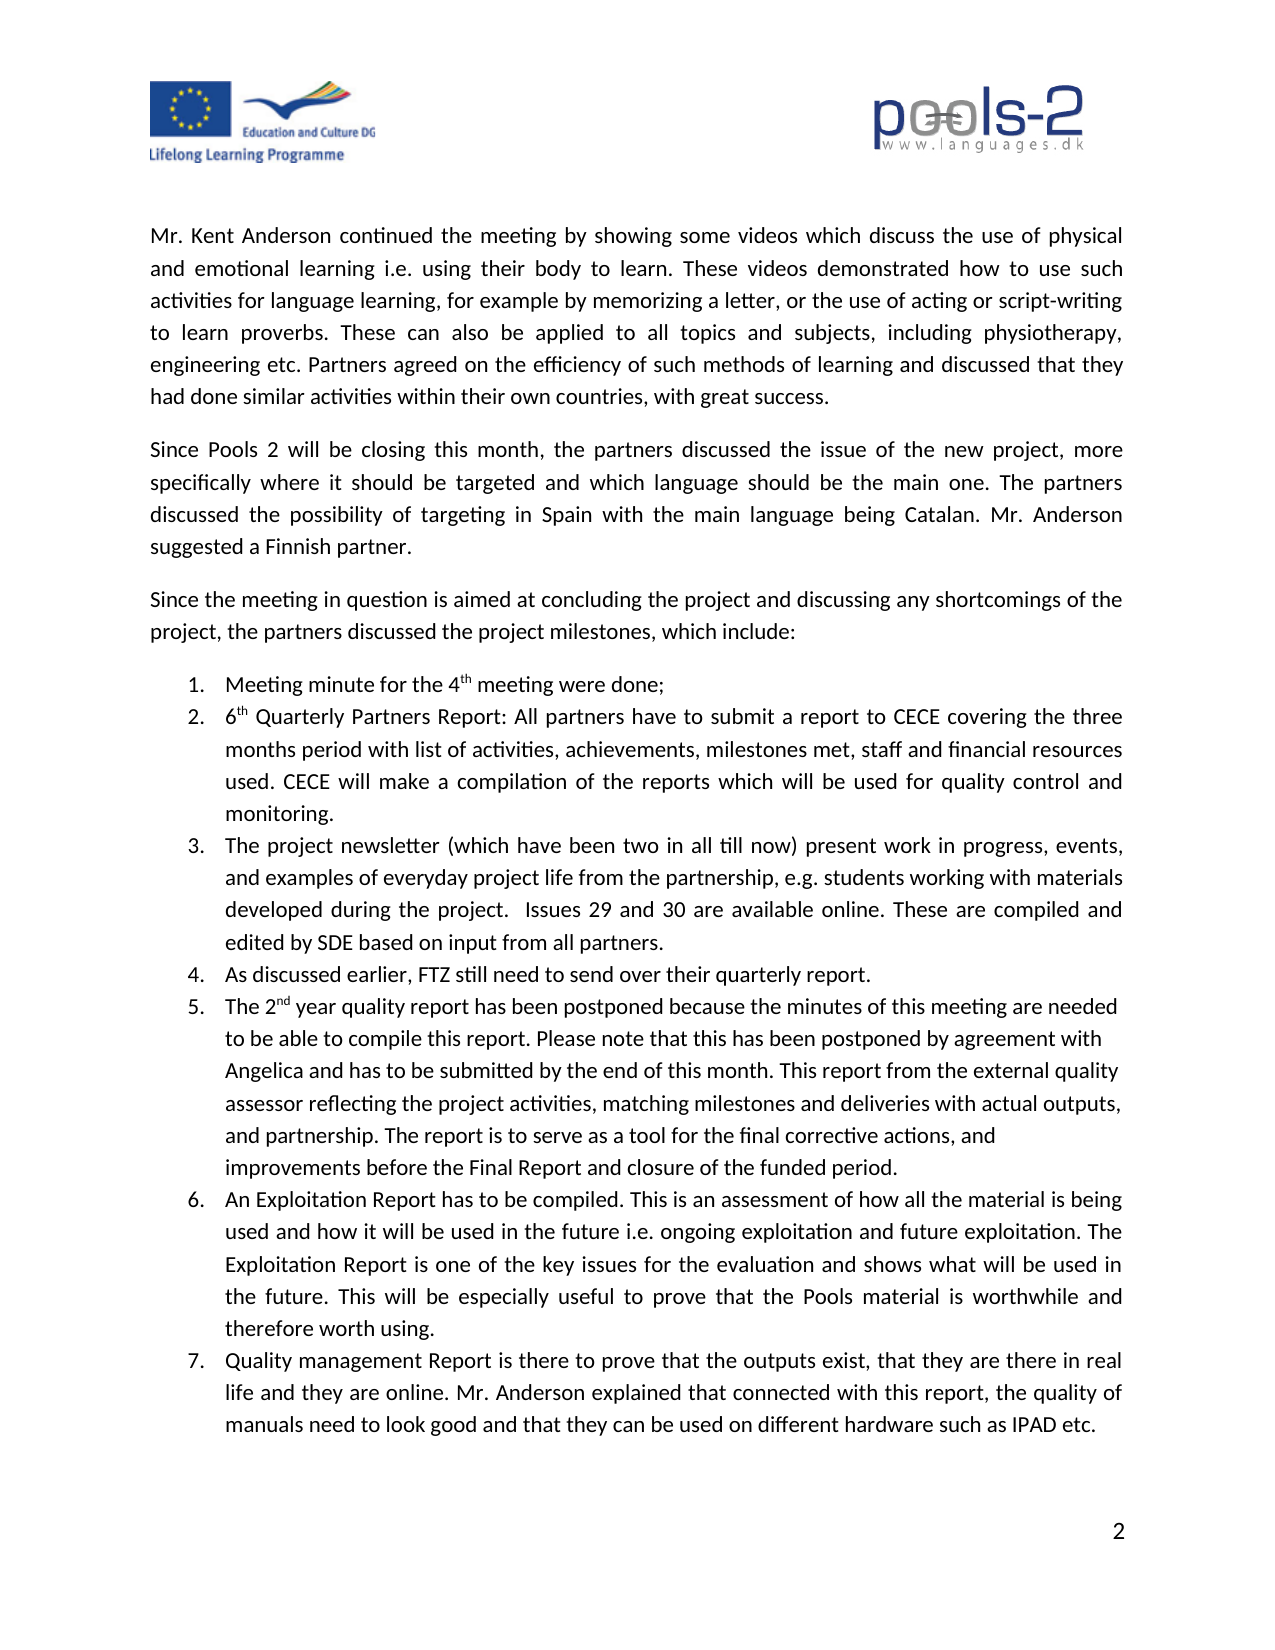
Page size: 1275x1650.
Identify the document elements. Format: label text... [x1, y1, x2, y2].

list The project newsletter (which have been two in all till now) present work in progress, events, and examples of everyday project life from the partnership, e.g. students working with materials developed during the project. Issues 29 and 30 are available online. These are compiled and edited by SDE based on input from all partners. [187, 831, 1125, 956]
list As discussed earlier, FTZ still need to send over their quarterly report. [187, 960, 1125, 988]
picture [150, 81, 375, 163]
list Meeting minute for the 4th meeting were done; [187, 670, 1125, 698]
list 6th Quarterly Partners Report: All partners have to submit a report to CECE covering the three months period with list of activities, achievements, milestones met, staff and financial resources used. CECE will make a compilation of the reports which will be used for quality control and monitoring. [187, 702, 1125, 827]
list Quality management Report is there to prove that the outputs exist, that they are there in real life and they are online. Mr. Anderson explained that connected with this report, the quality of manuals need to look good and that they can be used on different hardware such as IPAD etc. [187, 1346, 1125, 1439]
picture [844, 73, 1089, 163]
text Mr. Kent Anderson continued the meeting by showing some videos which discuss the use of physical and emotional learning i.e. using their body to learn. These videos demonstrated how to use such activities for language learning, for example by memorizing a letter, or the use of acting or script-writing to learn proverbs. These can also be applied to all topics and subjects, including physiotherapy, engineering etc. Partners agreed on the efficiency of such methods of learning and discussed that they had done similar activities within their own countries, with great success. [150, 222, 1125, 411]
list An Exploitation Report has to be compiled. This is an assessment of how all the material is being used and how it will be used in the future i.e. ongoing exploitation and future exploitation. The Exploitation Report is one of the key issues for the evaluation and shows what will be used in the future. This will be especially useful to prove that the Pools material is worthwhile and therefore worth using. [187, 1185, 1125, 1342]
list The 2nd year quality report has been postponed because the minutes of this meeting are needed to be able to compile this report. Please note that this has been postponed by agreement with Angelica and has to be submitted by the end of this month. This report from the external quality assessor reflecting the project activities, matching milestones and deliveries with actual outputs, and partnership. The report is to serve as a tool for the final corrective actions, and improvements before the Final Report and closure of the funded period. [187, 992, 1125, 1181]
text Since the meeting in question is aimed at concluding the project and discussing any shortcomings of the project, the partners discussed the project milestones, which include: [150, 585, 1125, 645]
text Since Pools 2 will be closing this month, the partners discussed the issue of the new project, more specifically where it should be targeted and which language should be the main one. The partners discussed the possibility of targeting in Spain with the main language being Catalan. Mr. Anderson suggested a Finnish partner. [150, 436, 1125, 560]
